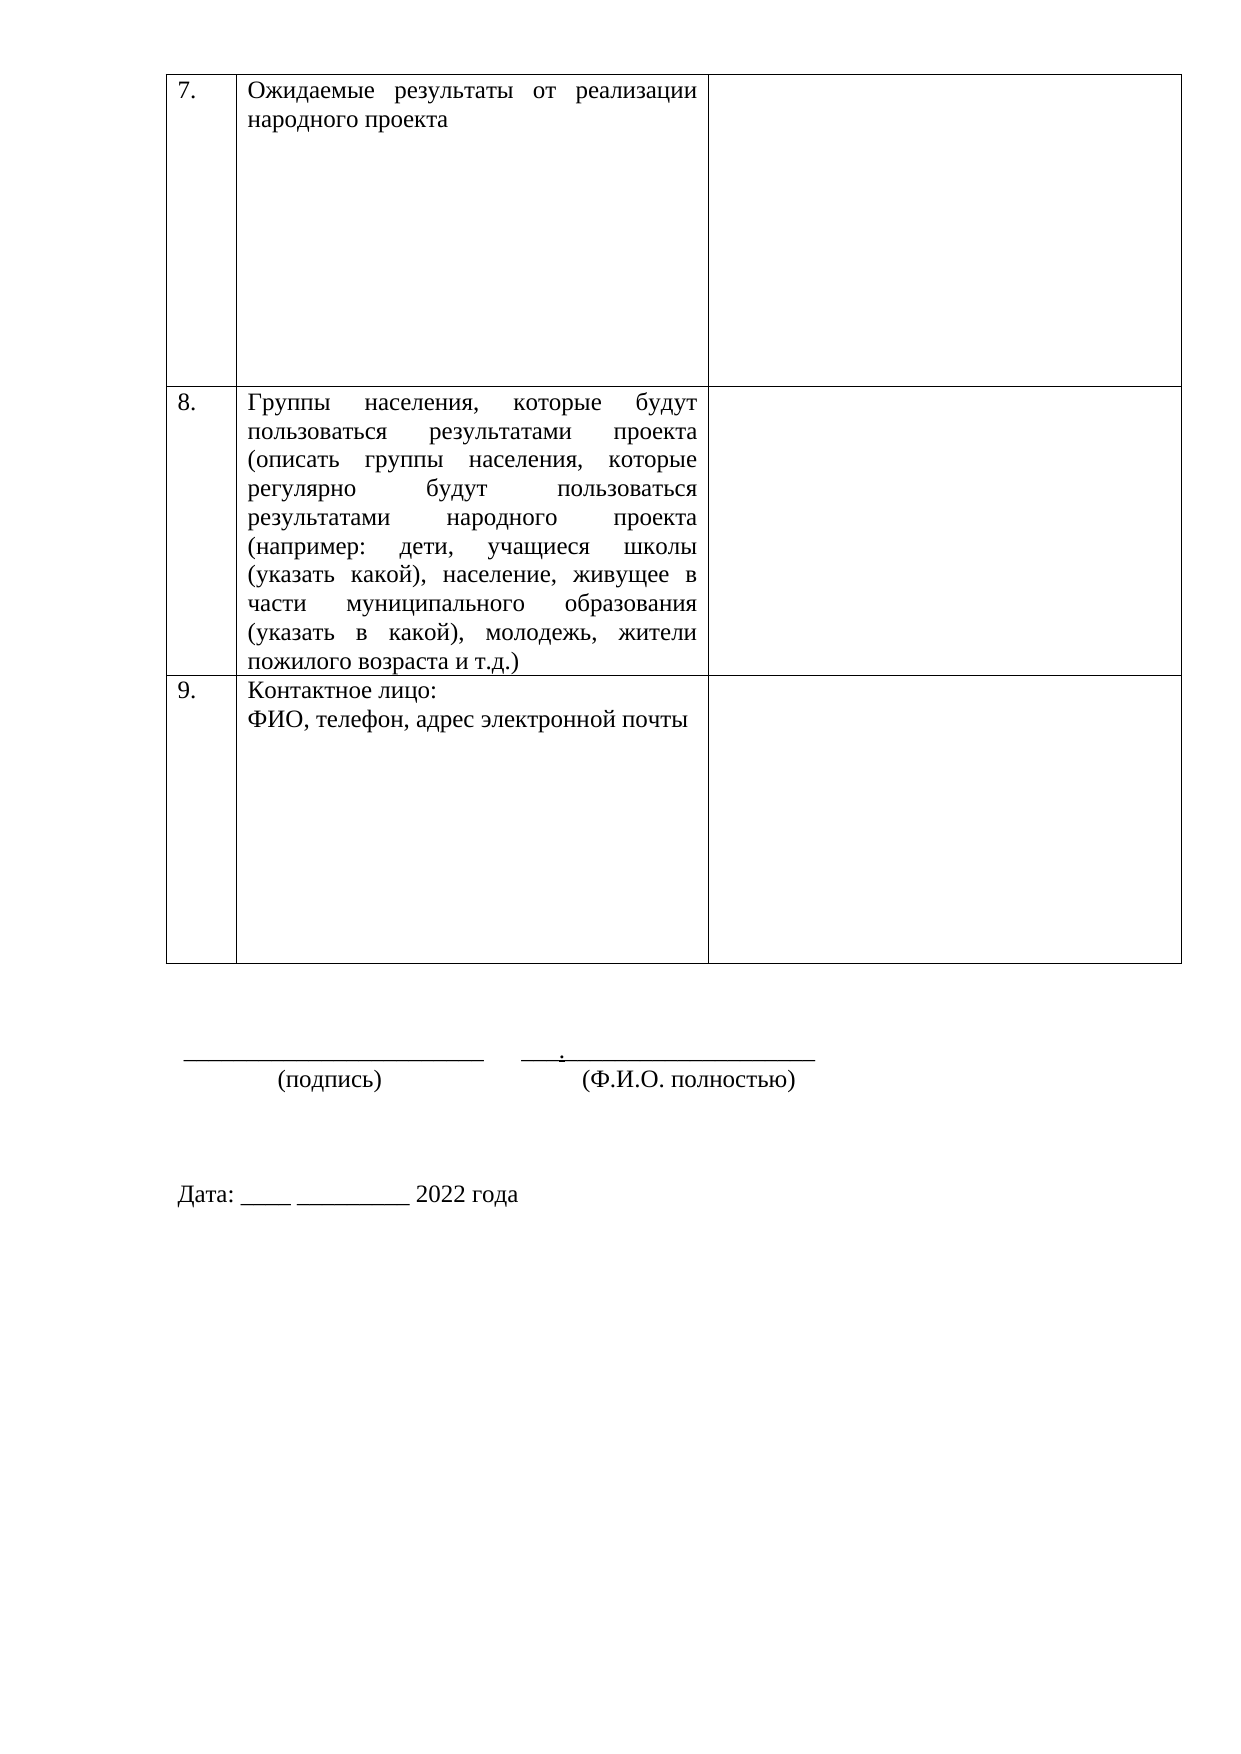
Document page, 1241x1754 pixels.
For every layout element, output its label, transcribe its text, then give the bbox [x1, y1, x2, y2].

table_cell [709, 676, 1181, 963]
text (подпись) (Ф.И.О. полностью) [177, 1064, 1152, 1093]
table_cell [709, 75, 1181, 386]
text ________________________ ___.____________________ [177, 1035, 1152, 1064]
table_cell 8. [167, 387, 236, 674]
table_cell Контактное лицо: ФИО, телефон, адрес электронной почты [237, 676, 708, 963]
table_cell 7. [167, 75, 236, 386]
table_cell 9. [167, 676, 236, 963]
table_cell Группы населения, которые будут пользоваться результатами проекта (описать группы населения, которые регулярно будут пользоваться результатами народного проекта (например: дети, учащиеся школы (указать какой), население, живущее в части муниципального образования (указать в какой), молодежь, жители пожилого возраста и т.д.) [237, 387, 708, 674]
table_cell [709, 387, 1181, 674]
table_cell Ожидаемые результаты от реализации народного проекта [237, 75, 708, 386]
text Дата: ____ _________ 2022 года [177, 1179, 1152, 1208]
